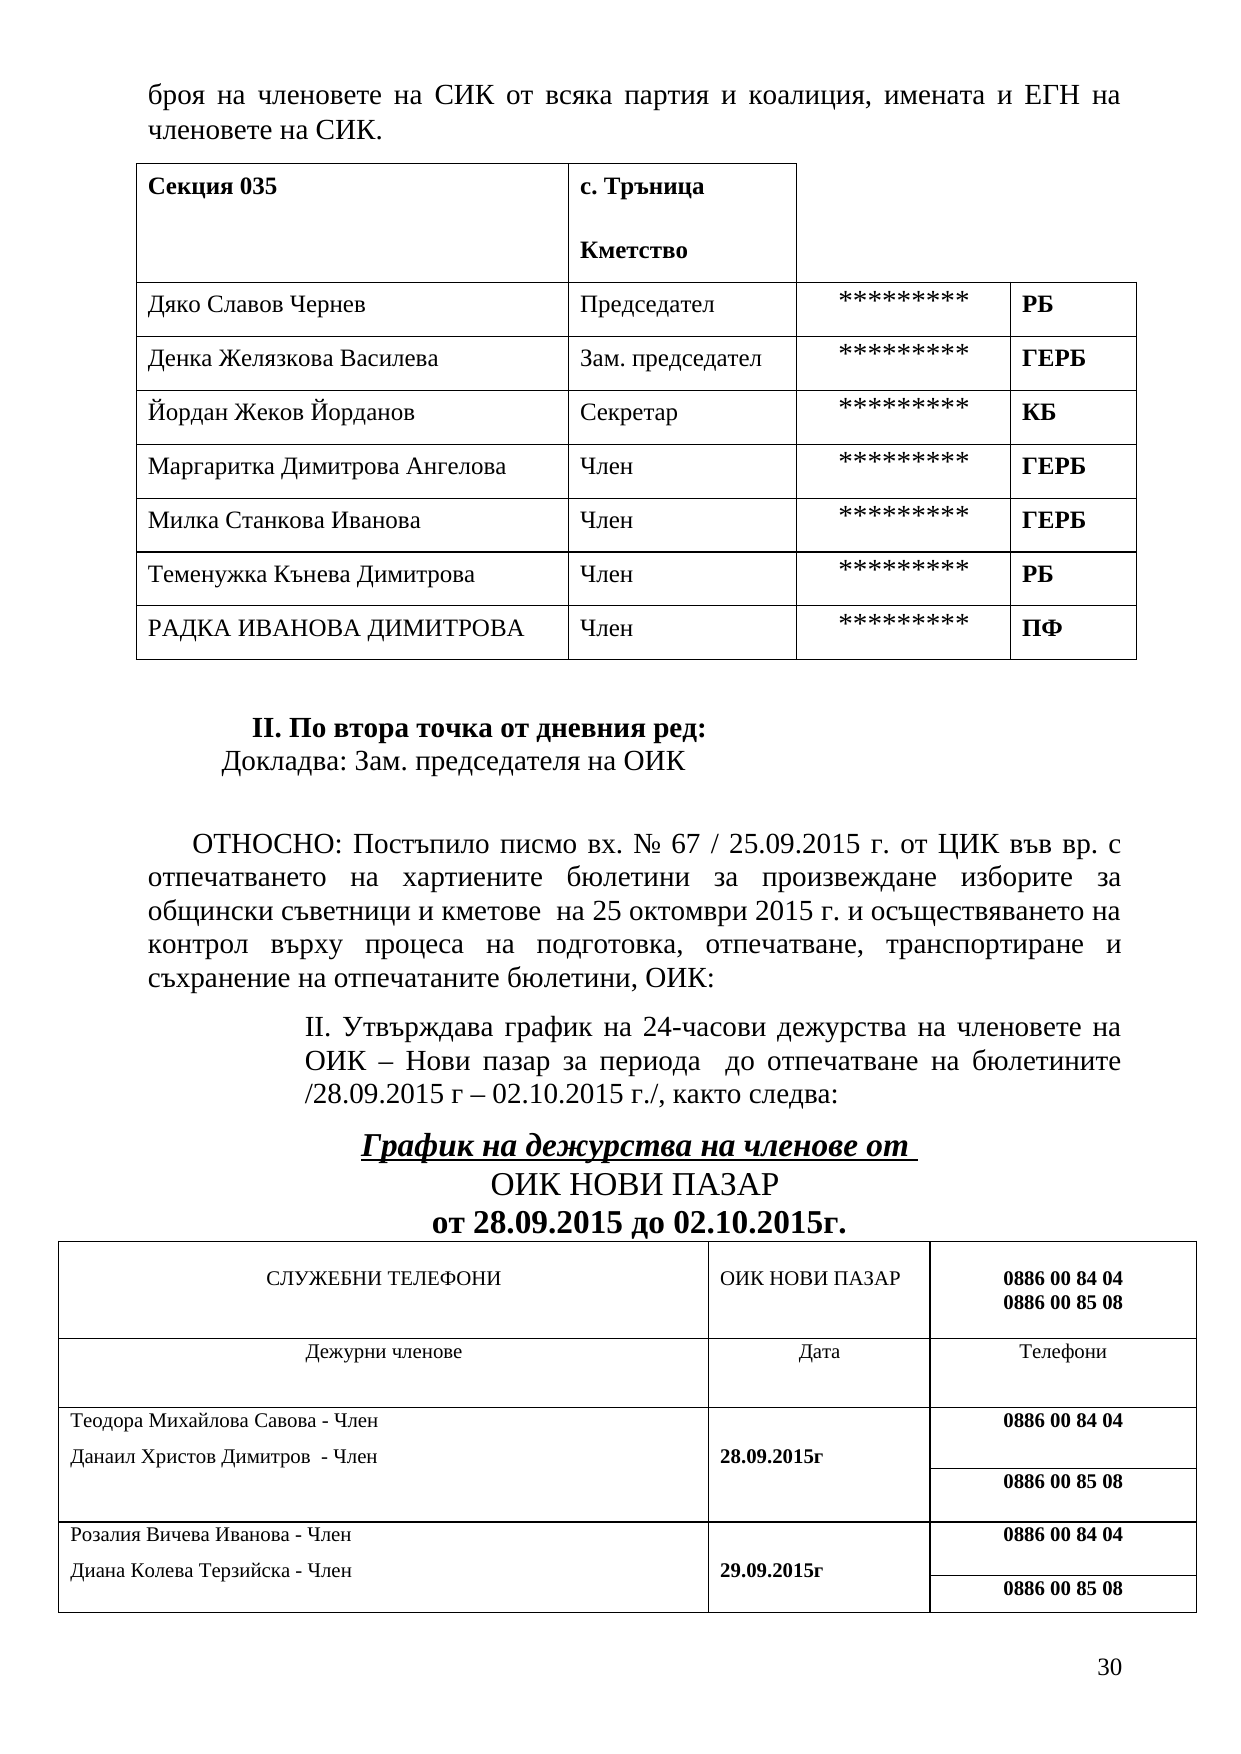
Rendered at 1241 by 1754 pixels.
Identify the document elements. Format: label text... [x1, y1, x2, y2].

table_cell Член [569, 445, 796, 497]
table_cell Маргаритка Димитрова Ангелова [137, 445, 568, 497]
table_cell 28.09.2015г [709, 1408, 929, 1521]
table_cell ГЕРБ [1011, 445, 1136, 497]
table_cell Член [569, 553, 796, 605]
table_cell ********* [797, 553, 1010, 605]
table_cell РБ [1011, 283, 1136, 336]
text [148, 75, 1122, 146]
table_cell ГЕРБ [1011, 337, 1136, 389]
table_cell Милка Станкова Иванова [137, 499, 568, 551]
table_header ОИК НОВИ ПАЗАР [709, 1242, 929, 1338]
table_cell 29.09.2015г [709, 1523, 929, 1612]
text ОИК НОВИ ПАЗАР [148, 1164, 1122, 1202]
table_cell ********* [797, 283, 1010, 336]
table_cell 0886 00 85 08 [931, 1469, 1196, 1521]
table_cell Член [569, 499, 796, 551]
table_cell Теменужка Кънева Димитрова [137, 553, 568, 605]
text ІІ. По втора точка от дневния ред: [148, 713, 1122, 743]
table_cell Дяко Славов Чернев [137, 283, 568, 336]
text Докладва: Зам. председателя на ОИК [148, 743, 1122, 777]
table_header СЛУЖЕБНИ ТЕЛЕФОНИ [59, 1242, 708, 1338]
table_cell ГЕРБ [1011, 499, 1136, 551]
table_cell КБ [1011, 391, 1136, 443]
table_cell ********* [797, 391, 1010, 443]
table_cell Зам. председател [569, 337, 796, 389]
table_cell ********* [797, 337, 1010, 389]
table_cell ПФ [1011, 606, 1136, 659]
table_cell Розалия Вичева Иванова - Член Диана Колева Терзийска - Член [59, 1523, 708, 1612]
table_cell Йордан Жеков Йорданов [137, 391, 568, 443]
table_cell Теодора Михайлова Савова - Член Данаил Христов Димитров - Член [59, 1408, 708, 1521]
text от 28.09.2015 до 02.10.2015г. [148, 1202, 1122, 1241]
table_cell Денка Желязкова Василева [137, 337, 568, 389]
text График на дежурства на членове от [148, 1126, 1122, 1164]
table_cell Дежурни членове [59, 1339, 708, 1407]
text ІІ. Утвърждава график на 24-часови дежурства на членовете на ОИК – Нови пазар за периода до отпечатване на бюлетините /28.09.2015 г – 02.10.2015 г./, както следва: [304, 1009, 1122, 1110]
table_cell ********* [797, 606, 1010, 659]
table_header 0886 00 84 04 0886 00 85 08 [931, 1242, 1196, 1338]
table_header Секция 035 [137, 164, 568, 282]
table_cell 0886 00 84 04 [931, 1408, 1196, 1468]
text ОТНОСНО: Постъпило писмо вх. № 67 / 25.09.2015 г. от ЦИК във вр. с отпечатването на хартиените бюлетини за произвеждане изборите за общински съветници и кметове на 25 октомври 2015 г. и осъществяването на контрол върху процеса на подготовка, отпечатване, транспортиране и съхранение на отпечатаните бюлетини, ОИК: [148, 826, 1122, 994]
table_cell ********* [797, 445, 1010, 497]
table_cell 0886 00 84 04 [931, 1523, 1196, 1575]
table_cell Председател [569, 283, 796, 336]
table_header с. Тръница Кметство [569, 164, 796, 282]
table_cell ********* [797, 499, 1010, 551]
table_cell Дата [709, 1339, 929, 1407]
table_cell Телефони [931, 1339, 1196, 1407]
table_cell Член [569, 606, 796, 659]
table_cell 0886 00 85 08 [931, 1576, 1196, 1612]
table_cell Секретар [569, 391, 796, 443]
table_cell РБ [1011, 553, 1136, 605]
table_cell РАДКА ИВАНОВА ДИМИТРОВА [137, 606, 568, 659]
